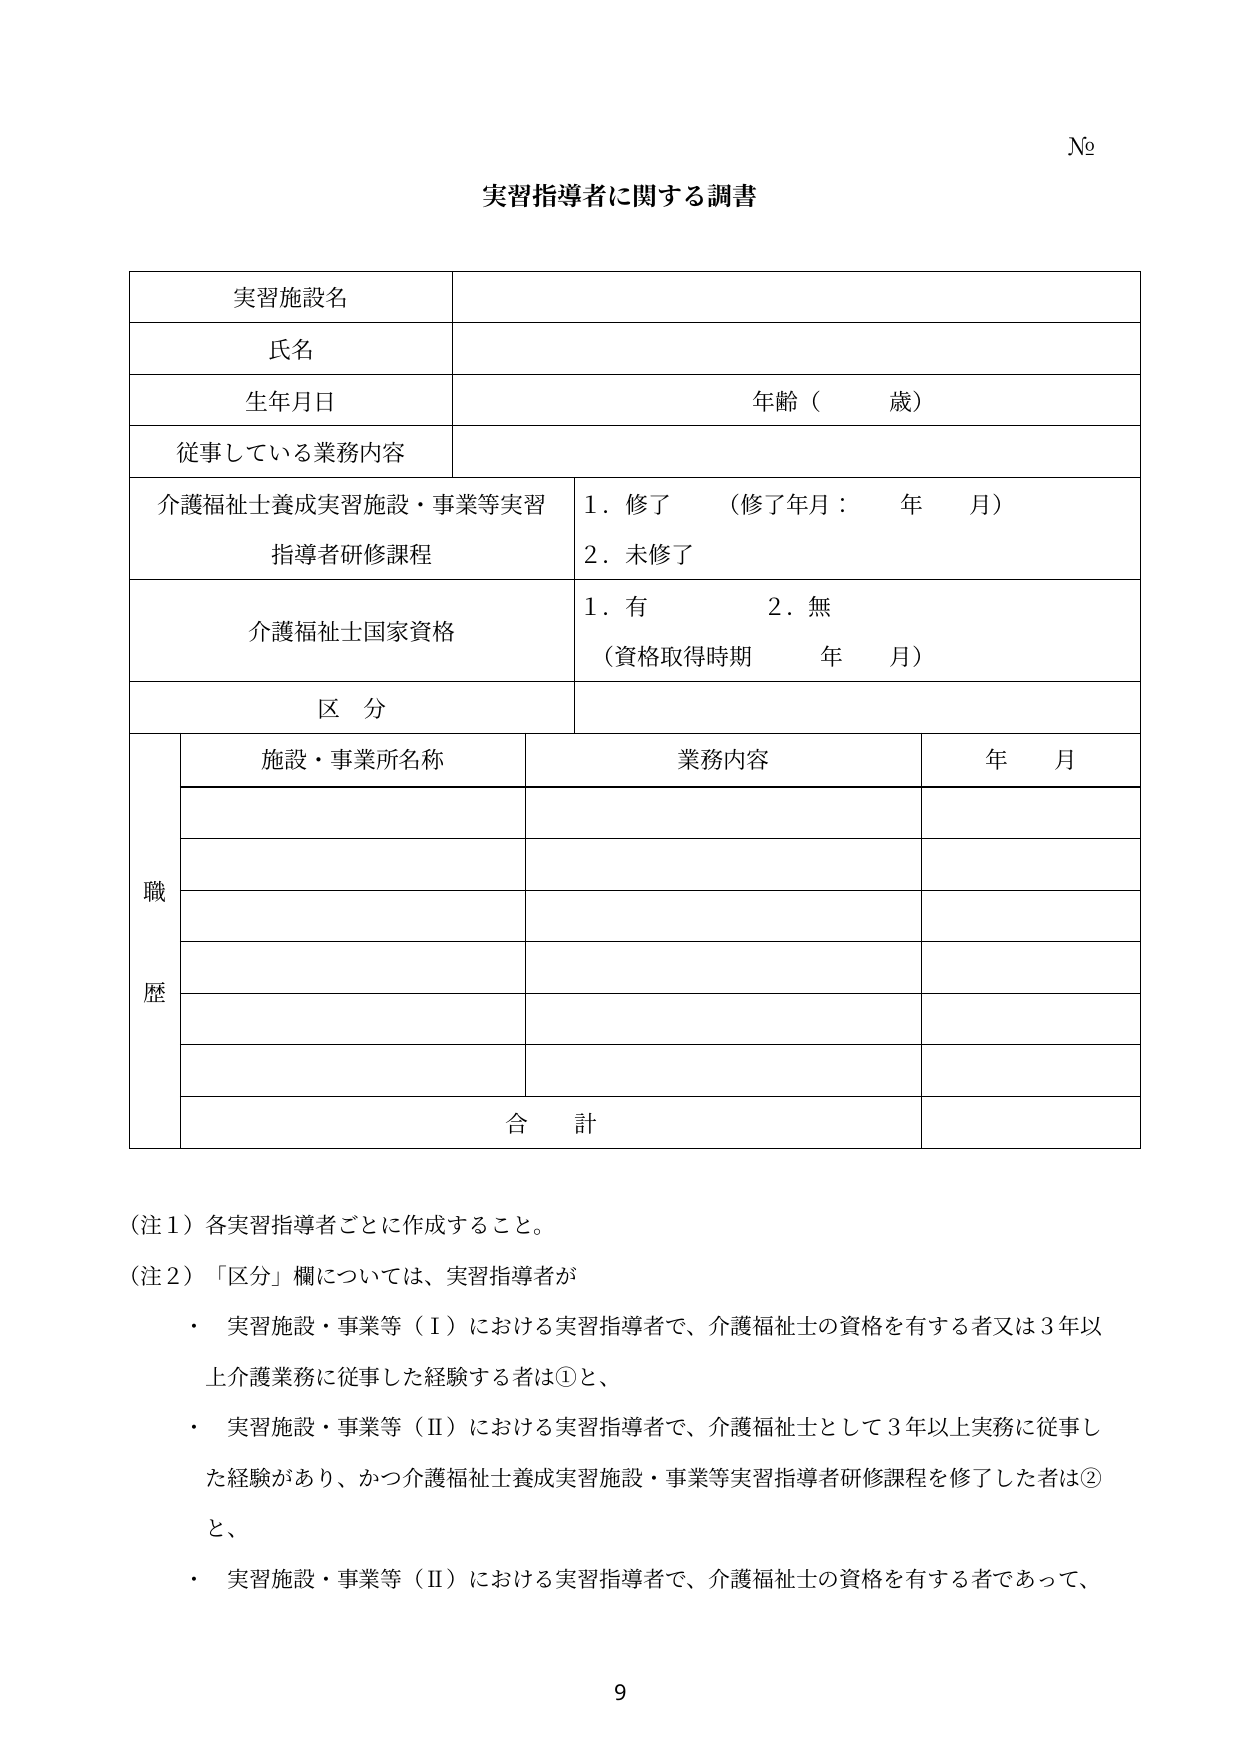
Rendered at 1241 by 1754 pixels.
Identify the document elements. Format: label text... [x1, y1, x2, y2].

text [118, 1553, 1122, 1603]
text ・ 実習施設・事業等（Ⅰ）における実習指導者で、介護福祉士の資格を有する者又は３年以上介護業務に従事した経験する者は①と、 [118, 1300, 1122, 1401]
table_cell [181, 942, 525, 993]
table_cell １．修了 （修了年月： 年 月） ２．未修了 [575, 478, 1140, 579]
table_cell [181, 994, 525, 1044]
table_cell [526, 994, 921, 1044]
table_cell １．有 ２．無 （資格取得時期 年 月） [575, 580, 1140, 681]
table_cell [922, 891, 1140, 941]
text （注２）「区分」欄については、実習指導者が [118, 1249, 1122, 1300]
table_header 実習施設名 [130, 272, 452, 322]
table_cell 介護福祉士養成実習施設・事業等実習 指導者研修課程 [130, 478, 574, 579]
table_cell [181, 891, 525, 941]
table_cell [575, 682, 1140, 733]
table_cell [181, 1045, 525, 1096]
table_cell [922, 1045, 1140, 1096]
table_cell 介護福祉士国家資格 [130, 580, 574, 681]
table_cell 業務内容 [526, 734, 921, 786]
table_cell 年齢（ 歳） [453, 375, 1140, 425]
text 実習指導者に関する調書 [118, 170, 1122, 220]
table_cell 職 歴 [130, 734, 180, 1147]
text ・ 実習施設・事業等（Ⅱ）における実習指導者で、介護福祉士として３年以上実務に従事した経験があり、かつ介護福祉士養成実習施設・事業等実習指導者研修課程を修了した者は②と、 [118, 1401, 1122, 1553]
table_cell [453, 426, 1140, 477]
table_cell [922, 1097, 1140, 1147]
table_cell [922, 942, 1140, 993]
table_cell [453, 323, 901, 374]
table_cell 氏名 [130, 323, 452, 374]
table_cell 従事している業務内容 [130, 426, 452, 477]
table_cell [181, 788, 525, 838]
text （注１）各実習指導者ごとに作成すること。 [118, 1199, 1122, 1249]
text № [118, 119, 1131, 170]
table_cell 施設・事業所名称 [181, 734, 525, 786]
table_cell 年 月 [922, 734, 1140, 786]
table_cell [181, 839, 525, 889]
table_cell [901, 323, 1140, 374]
table_cell [526, 891, 921, 941]
table_cell 区 分 [130, 682, 574, 733]
table_cell [526, 942, 921, 993]
table_cell 生年月日 [130, 375, 452, 425]
table_cell [526, 1045, 921, 1096]
table_cell [526, 839, 921, 889]
table_cell [922, 839, 1140, 889]
table_cell 合 計 [181, 1097, 921, 1147]
table_cell [526, 788, 921, 838]
table_cell [922, 788, 1140, 838]
table_cell [922, 994, 1140, 1044]
table_header [453, 272, 1140, 322]
